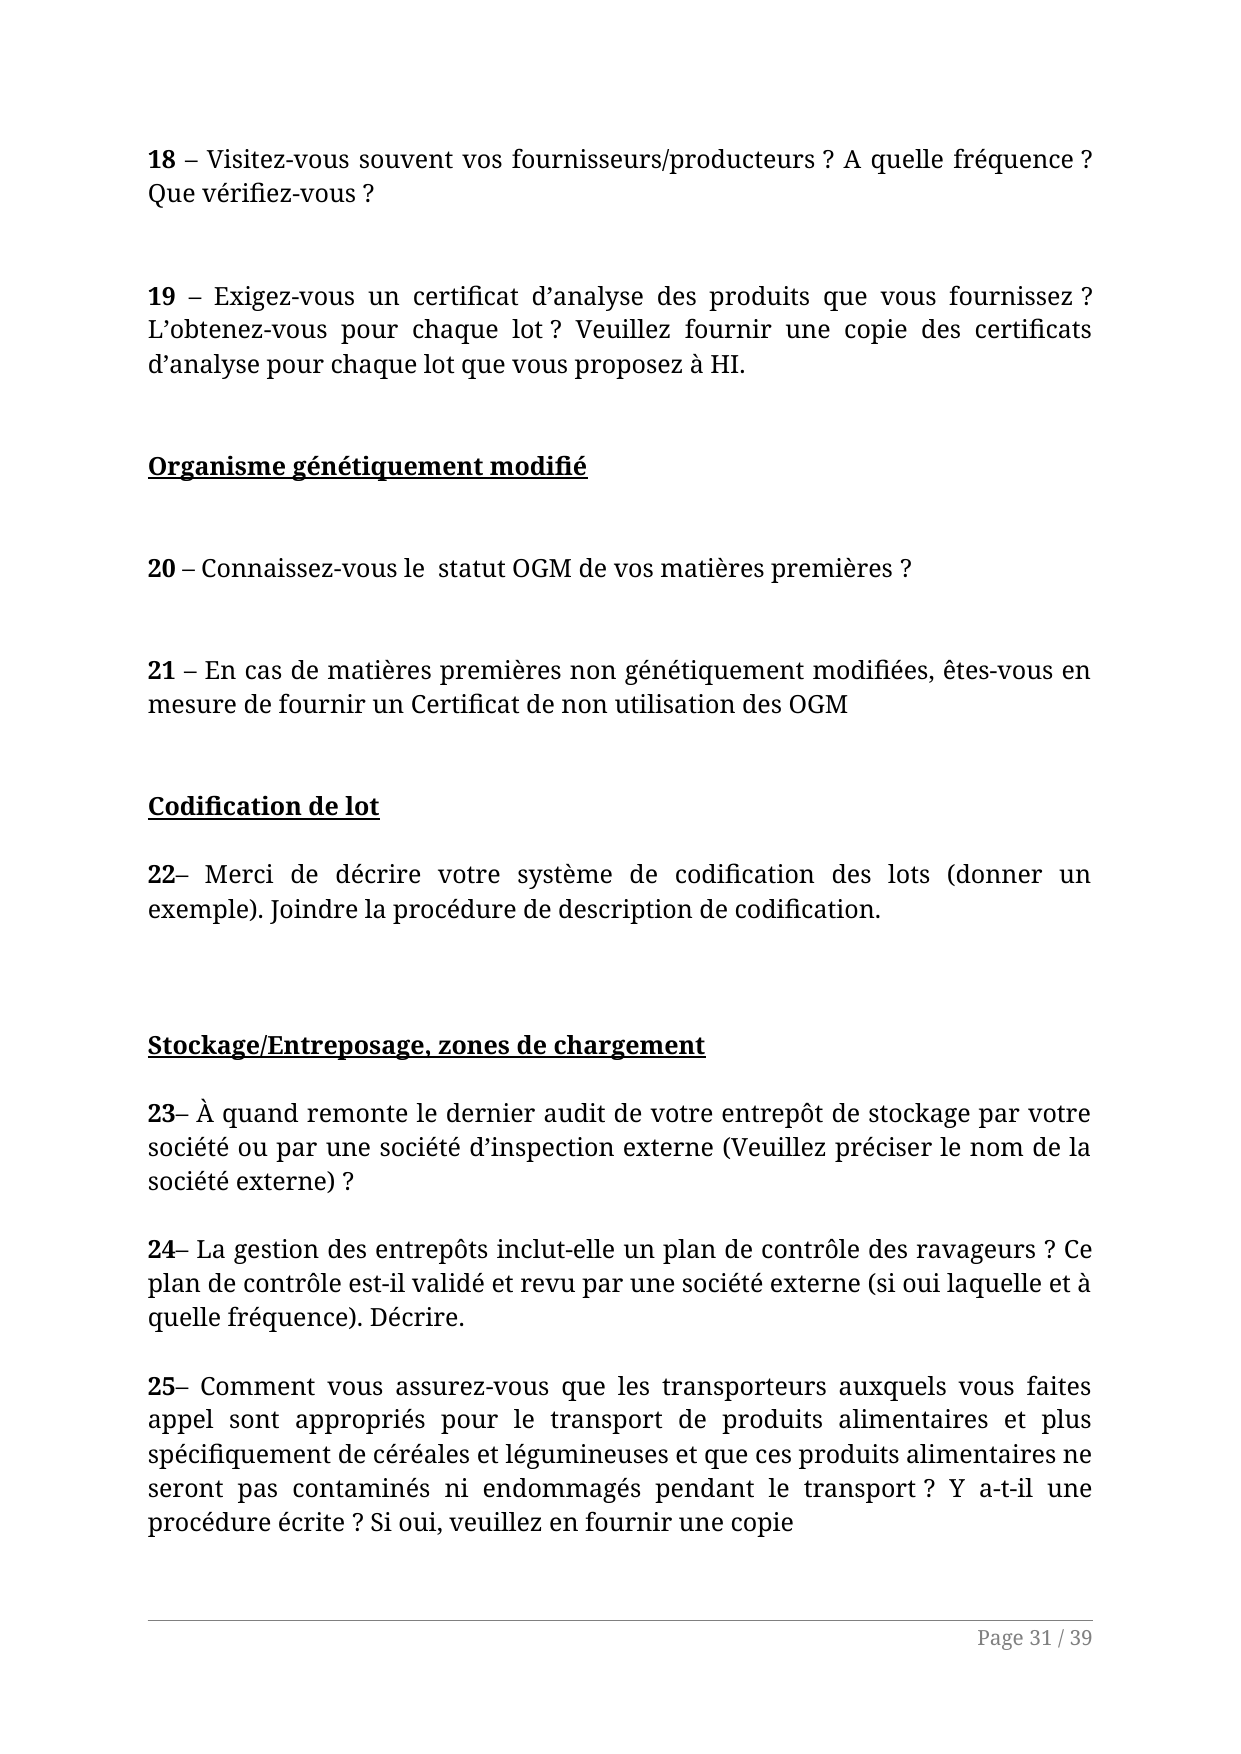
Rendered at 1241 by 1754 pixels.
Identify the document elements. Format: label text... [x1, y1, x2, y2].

text 22– Merci de décrire votre système de codification des lots (donner un exemple). Joindre la procédure de description de codification. [148, 857, 1093, 925]
text 20 – Connaissez-vous le statut OGM de vos matières premières ? [148, 551, 1093, 585]
text Stockage/Entreposage, zones de chargement [148, 1027, 1093, 1062]
text 18 – Visitez-vous souvent vos fournisseurs/producteurs ? A quelle fréquence ? Que vérifiez-vous ? [148, 142, 1093, 210]
text 21 – En cas de matières premières non génétiquement modifiées, êtes-vous en mesure de fournir un Certificat de non utilisation des OGM [148, 653, 1093, 721]
text 19 – Exigez-vous un certificat d’analyse des produits que vous fournissez ? L’obtenez-vous pour chaque lot ? Veuillez fournir une copie des certificats d’analyse pour chaque lot que vous proposez à HI. [148, 278, 1093, 380]
text 24– La gestion des entrepôts inclut-elle un plan de contrôle des ravageurs ? Ce plan de contrôle est-il validé et revu par une société externe (si oui laquelle et à quelle fréquence). Décrire. [148, 1232, 1093, 1334]
text Organisme génétiquement modifié [148, 448, 1093, 482]
text 25– Comment vous assurez-vous que les transporteurs auxquels vous faites appel sont appropriés pour le transport de produits alimentaires et plus spécifiquement de céréales et légumineuses et que ces produits alimentaires ne seront pas contaminés ni endommagés pendant le transport ? Y a-t-il une procédure écrite ? Si oui, veuillez en fournir une copie [148, 1368, 1093, 1538]
text 23– À quand remonte le dernier audit de votre entrepôt de stockage par votre société ou par une société d’inspection externe (Veuillez préciser le nom de la société externe) ? [148, 1096, 1093, 1198]
text Codification de lot [148, 789, 1093, 823]
